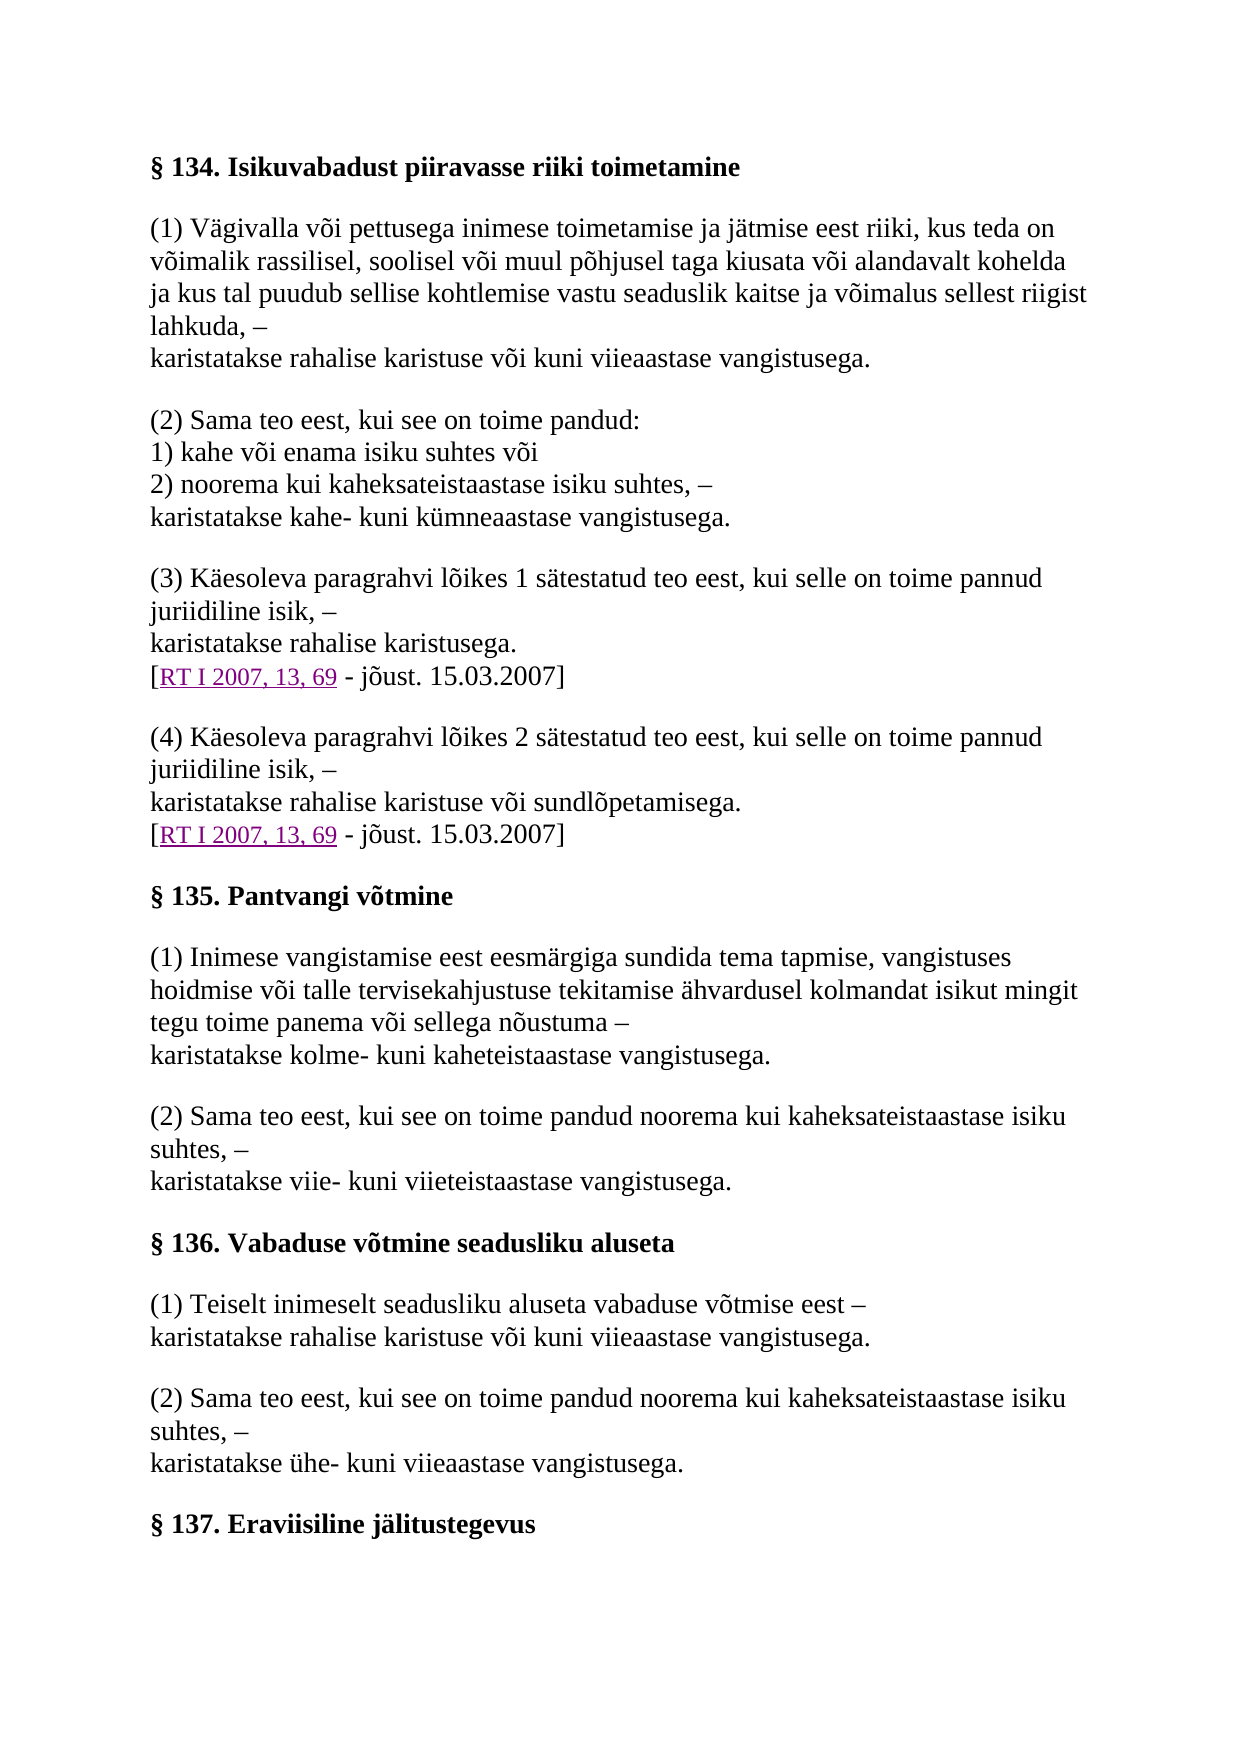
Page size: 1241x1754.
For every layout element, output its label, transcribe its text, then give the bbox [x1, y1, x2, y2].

text (2) Sama teo eest, kui see on toime pandud noorema kui kaheksateistaastase isiku suhtes, – karistatakse ühe- kuni viieaastase vangistusega. [150, 1381, 1090, 1478]
text (1) Inimese vangistamise eest eesmärgiga sundida tema tapmise, vangistuses hoidmise või talle tervisekahjustuse tekitamise ähvardusel kolmandat isikut mingit tegu toime panema või sellega nõustuma – karistatakse kolme- kuni kaheteistaastase vangistusega. [150, 941, 1090, 1070]
text § 136. Vabaduse võtmine seadusliku aluseta [150, 1226, 1090, 1258]
text (2) Sama teo eest, kui see on toime pandud: 1) kahe või enama isiku suhtes või 2) noorema kui kaheksateistaastase isiku suhtes, – karistatakse kahe- kuni kümneaastase vangistusega. [150, 403, 1090, 532]
text § 137. Eraviisiline jälitustegevus [150, 1507, 1090, 1540]
text (3) Käesoleva paragrahvi lõikes 1 sätestatud teo eest, kui selle on toime pannud juriidiline isik, – karistatakse rahalise karistusega. [RT I 2007, 13, 69 - jõust. 15.03.2007] [150, 561, 1090, 691]
text (4) Käesoleva paragrahvi lõikes 2 sätestatud teo eest, kui selle on toime pannud juriidiline isik, – karistatakse rahalise karistuse või sundlõpetamisega. [RT I 2007, 13, 69 - jõust. 15.03.2007] [150, 720, 1090, 850]
text § 134. Isikuvabadust piiravasse riiki toimetamine [150, 150, 1090, 182]
text (2) Sama teo eest, kui see on toime pandud noorema kui kaheksateistaastase isiku suhtes, – karistatakse viie- kuni viieteistaastase vangistusega. [150, 1099, 1090, 1196]
text (1) Teiselt inimeselt seadusliku aluseta vabaduse võtmise eest – karistatakse rahalise karistuse või kuni viieaastase vangistusega. [150, 1287, 1090, 1352]
text (1) Vägivalla või pettusega inimese toimetamise ja jätmise eest riiki, kus teda on võimalik rassilisel, soolisel või muul põhjusel taga kiusata või alandavalt kohelda ja kus tal puudub sellise kohtlemise vastu seaduslik kaitse ja võimalus sellest riigist lahkuda, – karistatakse rahalise karistuse või kuni viieaastase vangistusega. [150, 212, 1090, 373]
text § 135. Pantvangi võtmine [150, 879, 1090, 911]
